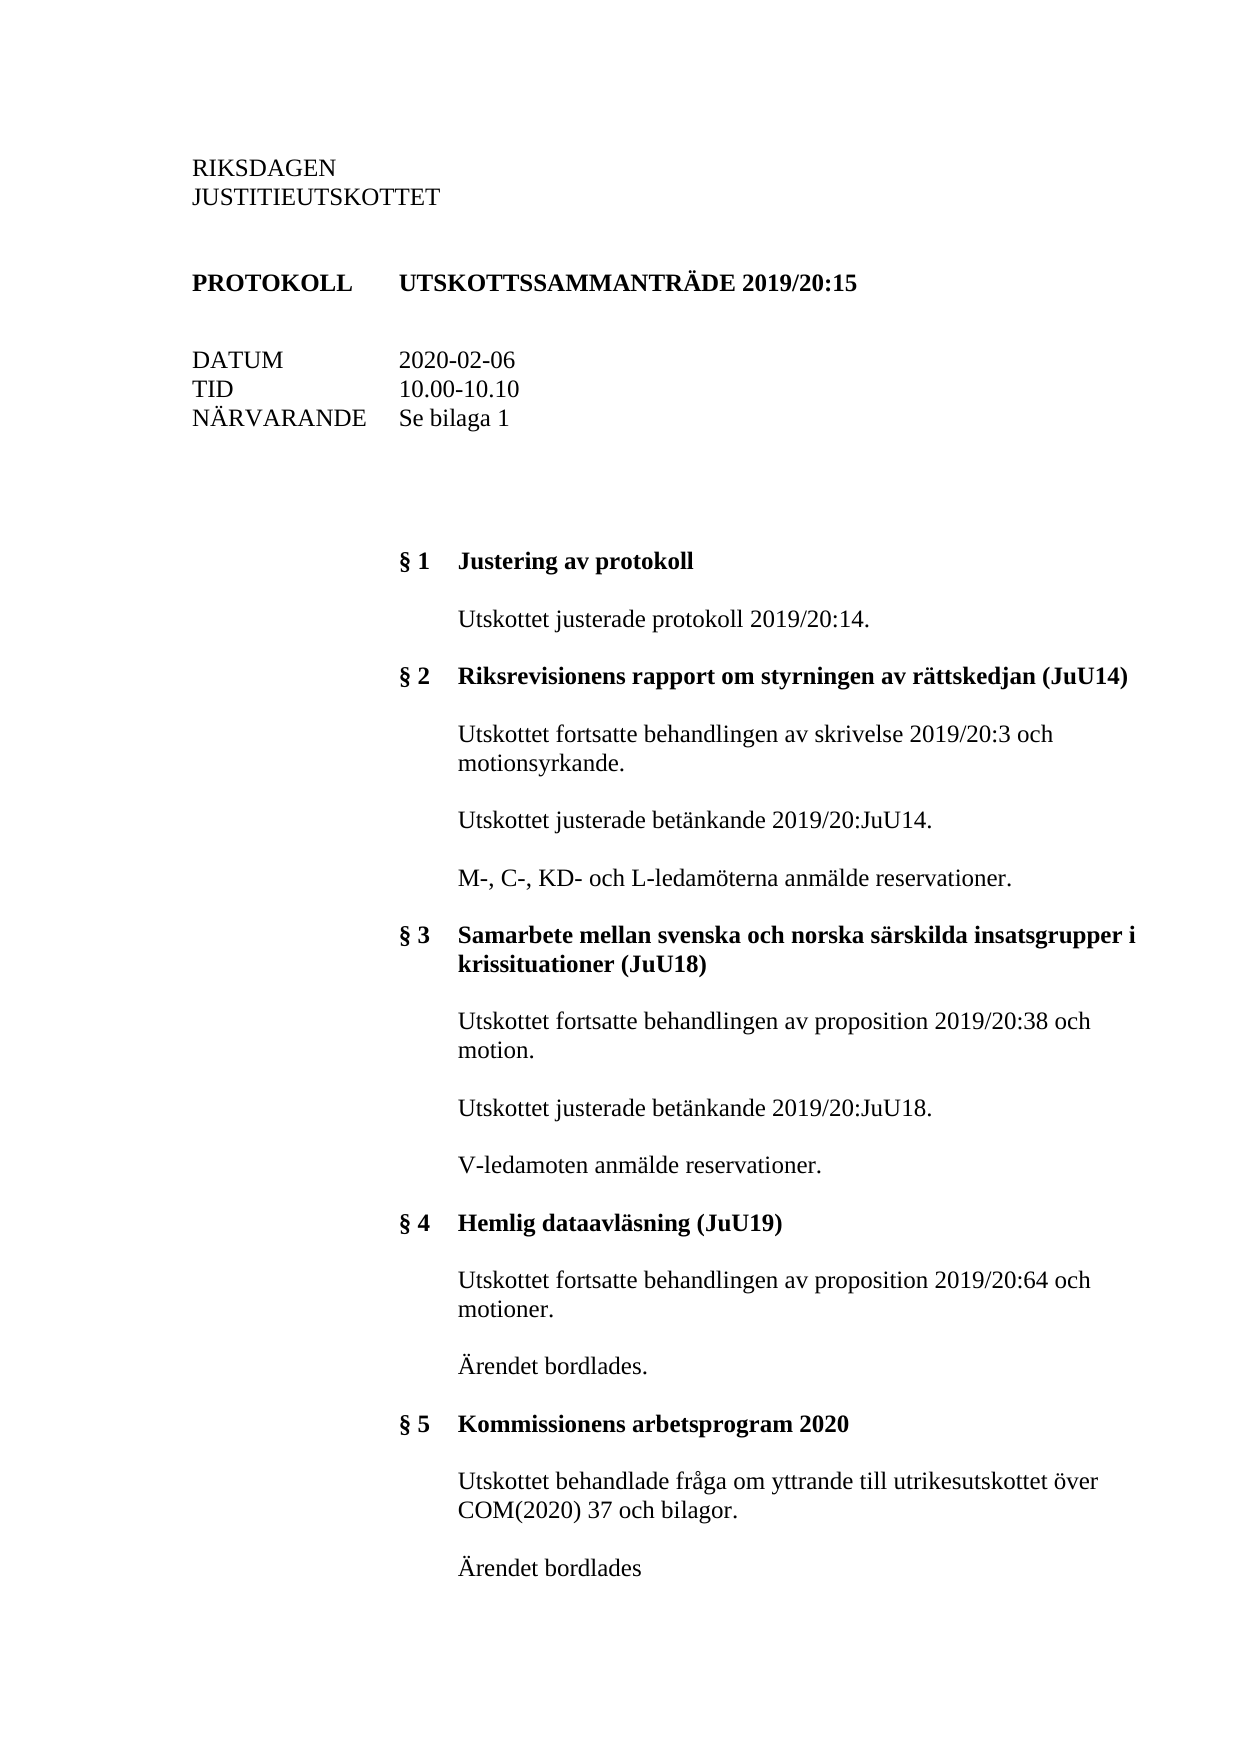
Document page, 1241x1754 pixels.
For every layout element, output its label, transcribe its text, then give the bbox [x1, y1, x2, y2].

table_cell Riksrevisionens rapport om styrningen av rättskedjan (JuU14) Utskottet fortsatte behandlingen av skrivelse 2019/20:3 och motionsyrkande. Utskottet justerade betänkande 2019/20:JuU14. M-, C-, KD- och L-ledamöterna anmälde reservationer. [450, 661, 1174, 920]
table_cell 10.00-10.10 [391, 374, 1064, 403]
table_cell § 2 [391, 661, 450, 920]
table_cell § 4 [391, 1208, 450, 1409]
table_header Justering av protokoll Utskottet justerade protokoll 2019/20:14. [450, 546, 1174, 661]
table_cell 2020-02-06 [391, 345, 1064, 374]
table_header RIKSDAGEN JUSTITIEUTSKOTTET [185, 153, 1137, 210]
table_cell Hemlig dataavläsning (JuU19) Utskottet fortsatte behandlingen av proposition 2019/20:64 och motioner. Ärendet bordlades. [450, 1208, 1174, 1409]
table_header PROTOKOLL [185, 268, 391, 345]
table_header UTSKOTTSSAMMANTRÄDE 2019/20:15 [391, 268, 1064, 345]
table_header § 1 [391, 546, 450, 661]
table_cell TID [185, 374, 391, 403]
table_cell § 3 [391, 920, 450, 1208]
table_cell DATUM [185, 345, 391, 374]
table_cell Kommissionens arbetsprogram 2020 Utskottet behandlade fråga om yttrande till utrikesutskottet över COM(2020) 37 och bilagor. Ärendet bordlades [450, 1409, 1174, 1610]
table_cell § 5 [391, 1409, 450, 1610]
table_cell NÄRVARANDE [185, 403, 391, 431]
table_cell Se bilaga 1 [391, 403, 1064, 431]
table_cell Samarbete mellan svenska och norska särskilda insatsgrupper i krissituationer (JuU18) Utskottet fortsatte behandlingen av proposition 2019/20:38 och motion. Utskottet justerade betänkande 2019/20:JuU18. V-ledamoten anmälde reservationer. [450, 920, 1174, 1208]
